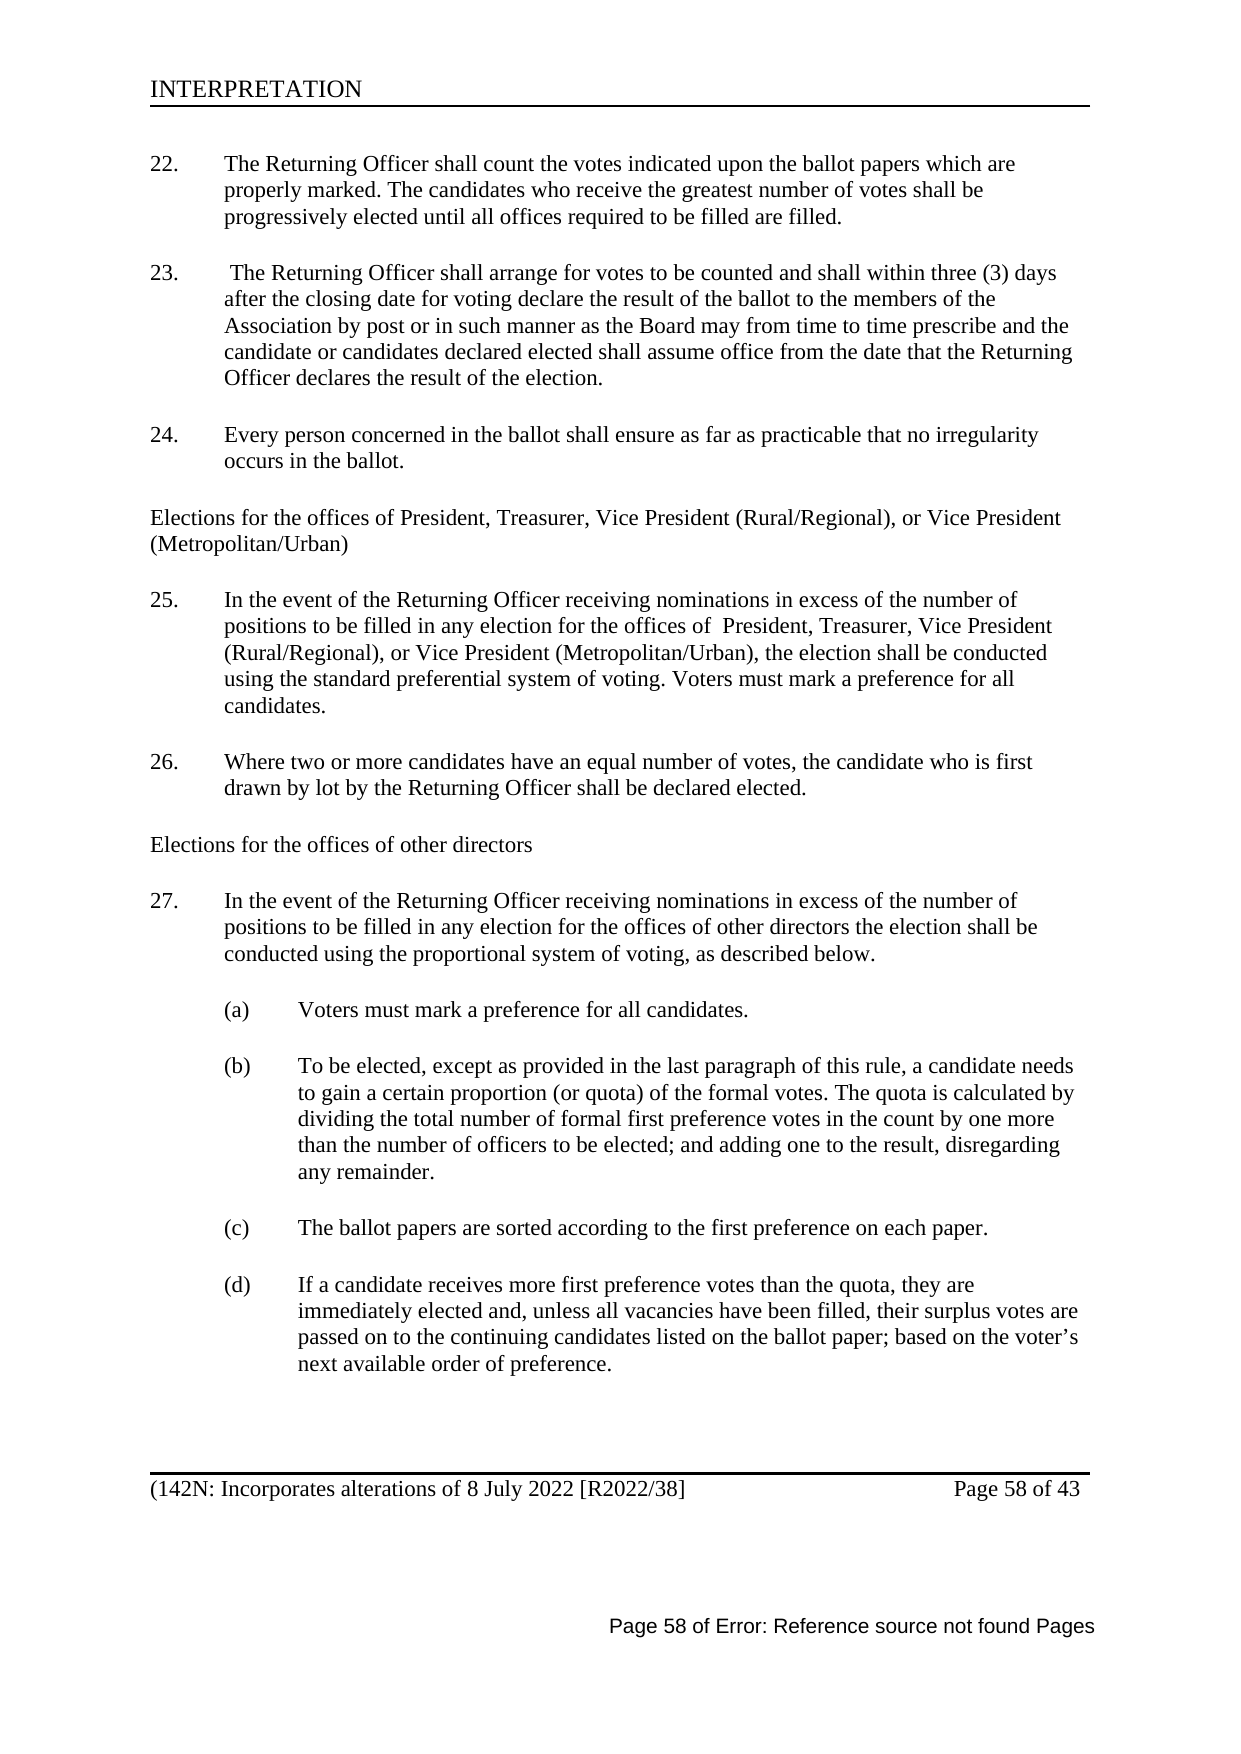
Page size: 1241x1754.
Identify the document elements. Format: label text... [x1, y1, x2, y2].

text 26. Where two or more candidates have an equal number of votes, the candidate who is first drawn by lot by the Returning Officer shall be declared elected. [150, 748, 1090, 801]
text (c) The ballot papers are sorted according to the first preference on each paper. [150, 1214, 1090, 1241]
text Elections for the offices of other directors [150, 831, 1090, 857]
text 24. Every person concerned in the ballot shall ensure as far as practicable that no irregularity occurs in the ballot. [150, 421, 1090, 473]
text 23. The Returning Officer shall arrange for votes to be counted and shall within three (3) days after the closing date for voting declare the result of the ballot to the members of the Association by post or in such manner as the Board may from time to time prescribe and the candidate or candidates declared elected shall assume office from the date that the Returning Officer declares the result of the election. [150, 259, 1090, 391]
text (d) If a candidate receives more first preference votes than the quota, they are immediately elected and, unless all vacancies have been filled, their surplus votes are passed on to the continuing candidates listed on the ballot paper; based on the voter’s next available order of preference. [150, 1271, 1090, 1376]
text 22. The Returning Officer shall count the votes indicated upon the ballot papers which are properly marked. The candidates who receive the greatest number of votes shall be progressively elected until all offices required to be filled are filled. [150, 150, 1090, 229]
text (a) Voters must mark a preference for all candidates. [150, 996, 1090, 1022]
text 27. In the event of the Returning Officer receiving nominations in excess of the number of positions to be filled in any election for the offices of other directors the election shall be conducted using the proportional system of voting, as described below. [150, 887, 1090, 966]
text 25. In the event of the Returning Officer receiving nominations in excess of the number of positions to be filled in any election for the offices of President, Treasurer, Vice President (Rural/Regional), or Vice President (Metropolitan/Urban), the election shall be conducted using the standard preferential system of voting. Voters must mark a preference for all candidates. [150, 586, 1090, 718]
text (b) To be elected, except as provided in the last paragraph of this rule, a candidate needs to gain a certain proportion (or quota) of the formal votes. The quota is calculated by dividing the total number of formal first preference votes in the count by one more than the number of officers to be elected; and adding one to the result, disregarding any remainder. [150, 1052, 1090, 1184]
text Elections for the offices of President, Treasurer, Vice President (Rural/Regional), or Vice President (Metropolitan/Urban) [150, 503, 1090, 556]
